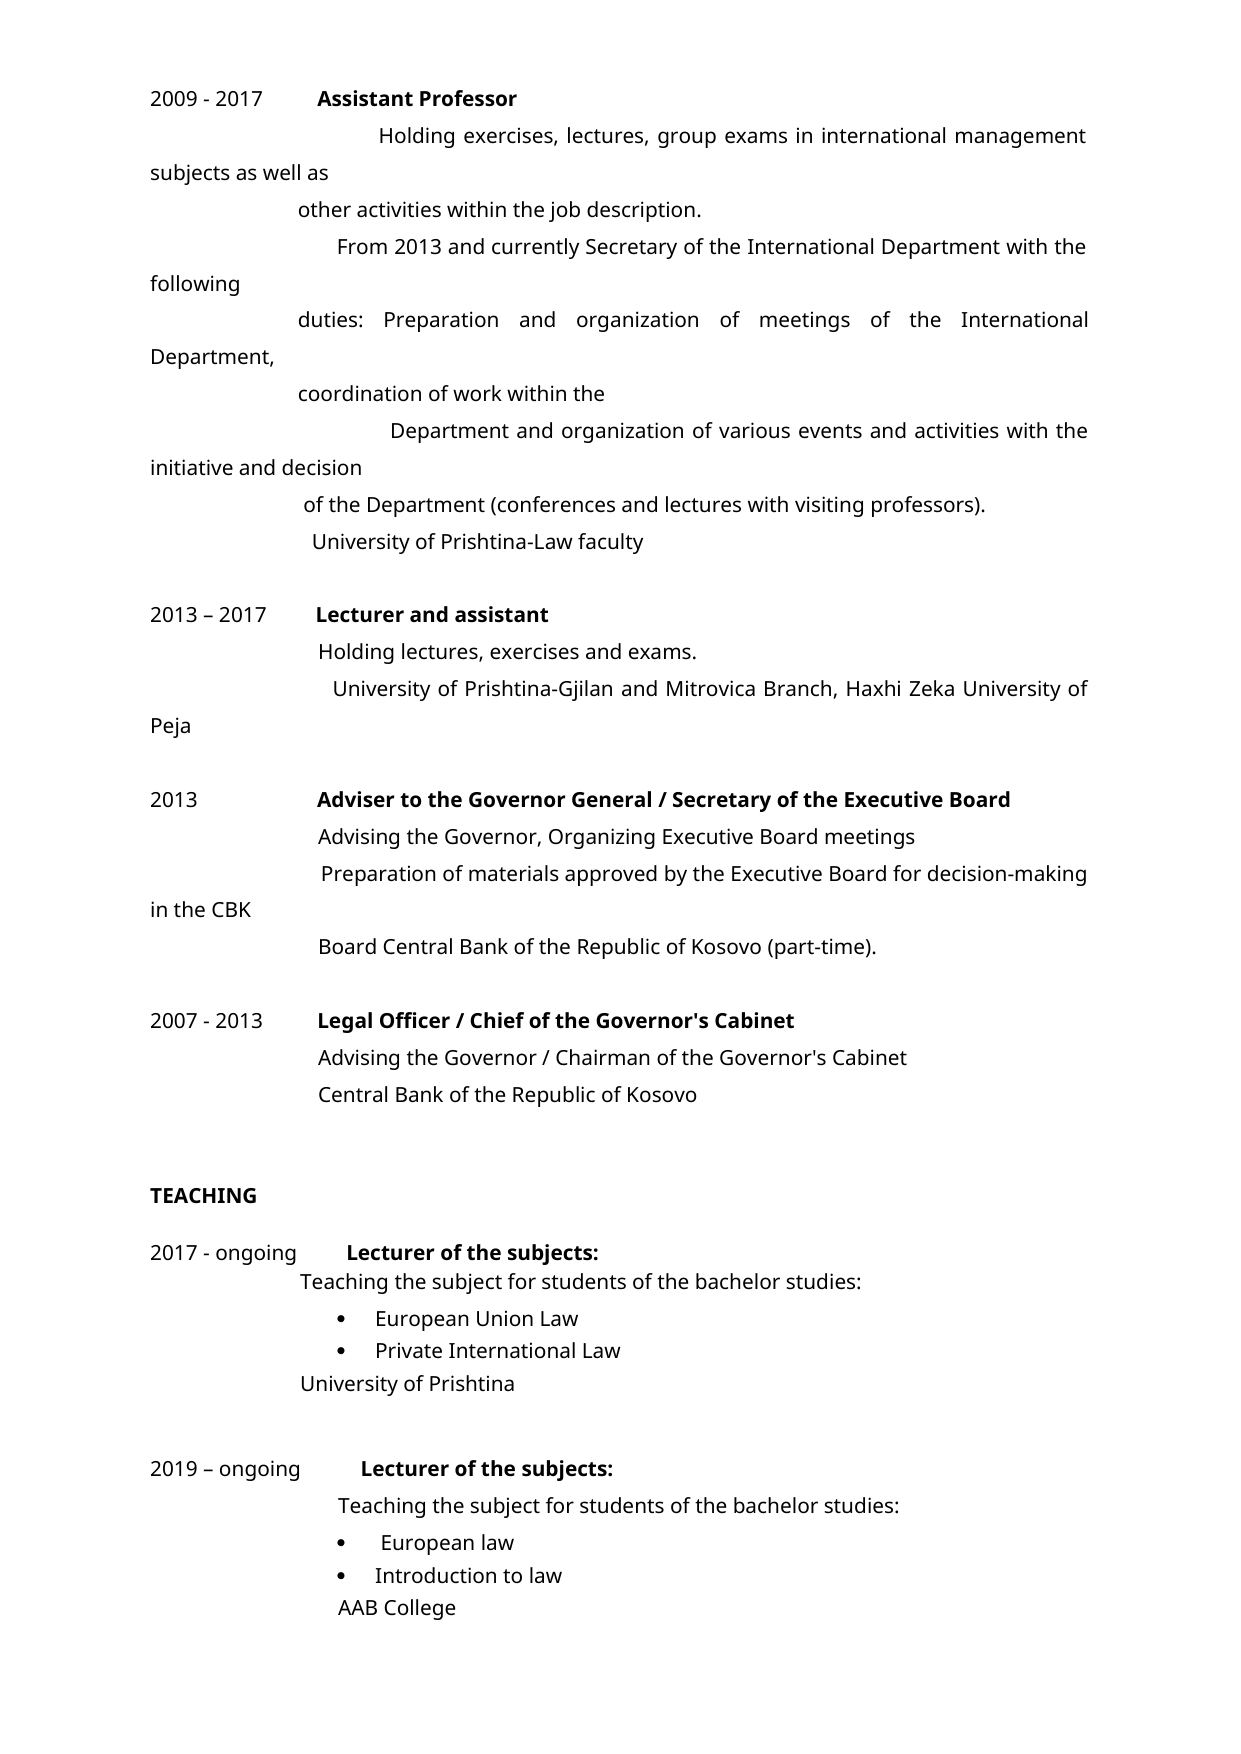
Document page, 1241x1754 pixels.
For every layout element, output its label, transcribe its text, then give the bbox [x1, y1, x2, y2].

text Teaching the subject for students of the bachelor studies: [300, 1267, 1090, 1295]
list European Union Law [337, 1304, 1090, 1332]
text 2007 - 2013 Legal Officer / Chief of the Governor's Cabinet [150, 1006, 1090, 1035]
text Preparation of materials approved by the Executive Board for decision-making in the CBK [150, 859, 1090, 924]
text Holding exercises, lectures, group exams in international management subjects as well as [150, 121, 1090, 187]
text coordination of work within the [150, 379, 1090, 408]
text University of Prishtina [150, 1369, 1090, 1397]
text 2013 – 2017 Lecturer and assistant [150, 601, 1090, 629]
text Advising the Governor / Chairman of the Governor's Cabinet [150, 1043, 1090, 1072]
text From 2013 and currently Secretary of the International Department with the following [150, 232, 1090, 297]
text Advising the Governor, Organizing Executive Board meetings [150, 822, 1090, 850]
text Teaching the subject for students of the bachelor studies: [300, 1491, 1090, 1520]
text 2019 – ongoing Lecturer of the subjects: [150, 1454, 1090, 1483]
list Private International Law [337, 1336, 1090, 1365]
text other activities within the job description. [150, 195, 1090, 223]
list European law [337, 1528, 1090, 1557]
text duties: Preparation and organization of meetings of the International Department, [150, 306, 1090, 371]
text Board Central Bank of the Republic of Kosovo (part-time). [150, 932, 1090, 961]
text Department and organization of various events and activities with the initiative and decision [150, 416, 1090, 482]
text University of Prishtina-Gjilan and Mitrovica Branch, Haxhi Zeka University of Peja [150, 674, 1090, 740]
text 2013 Adviser to the Governor General / Secretary of the Executive Board [150, 785, 1090, 813]
text of the Department (conferences and lectures with visiting professors). [150, 490, 1090, 518]
text AAB College [300, 1593, 1090, 1622]
text University of Prishtina-Law faculty [150, 527, 1090, 555]
text TEACHING [150, 1182, 1090, 1210]
text 2017 - ongoing Lecturer of the subjects: [150, 1238, 1090, 1267]
text Central Bank of the Republic of Kosovo [150, 1080, 1090, 1108]
text Holding lectures, exercises and exams. [150, 637, 1090, 666]
list Introduction to law [337, 1561, 1090, 1589]
text 2009 - 2017 Assistant Professor [150, 84, 1090, 113]
